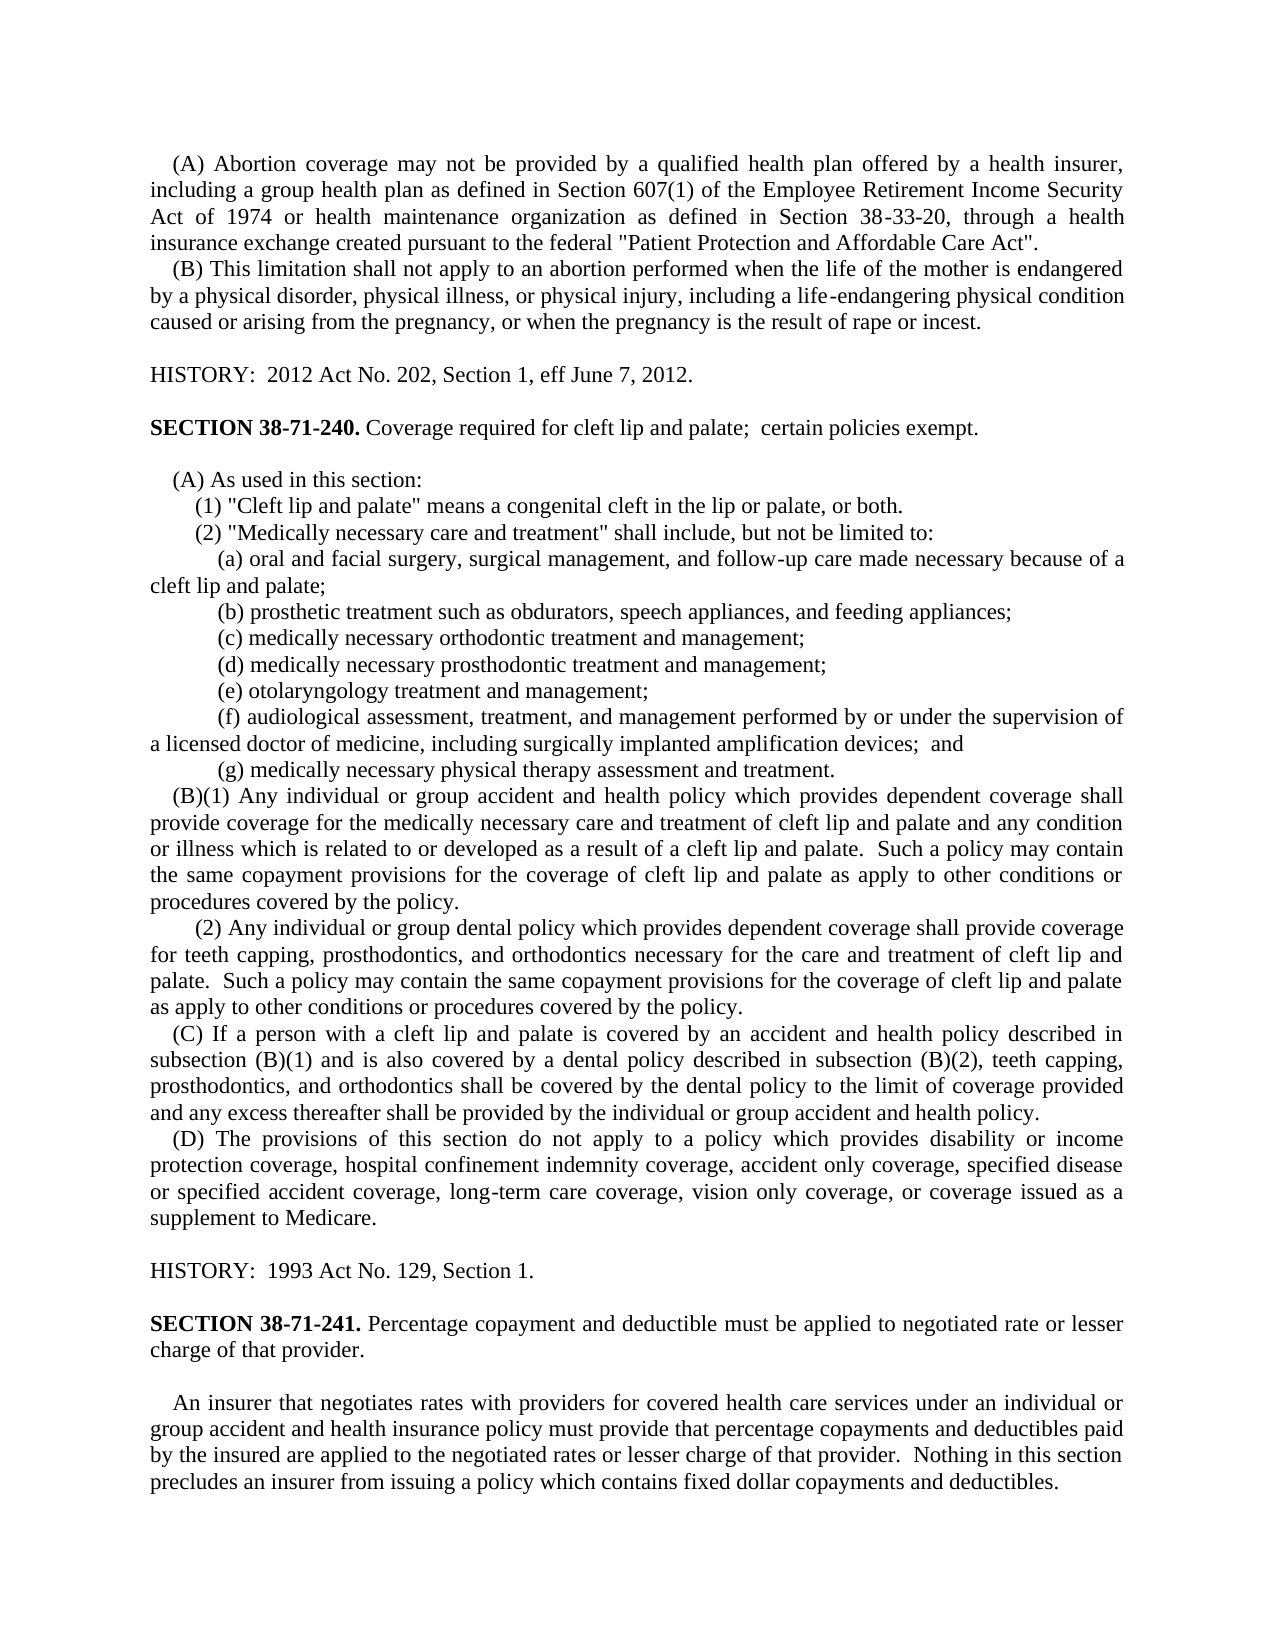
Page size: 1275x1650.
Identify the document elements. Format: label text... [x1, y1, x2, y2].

text (g) medically necessary physical therapy assessment and treatment. [150, 756, 1125, 782]
text SECTION 38-71-241. Percentage copayment and deductible must be applied to negotiated rate or lesser charge of that provider. [150, 1309, 1125, 1362]
text (e) otolaryngology treatment and management; [150, 677, 1125, 703]
text (A) Abortion coverage may not be provided by a qualified health plan offered by a health insurer, including a group health plan as defined in Section 607(1) of the Employee Retirement Income Security Act of 1974 or health maintenance organization as defined in Section 38-33-20, through a health insurance exchange created pursuant to the federal "Patient Protection and Affordable Care Act". [150, 150, 1125, 255]
text (B)(1) Any individual or group accident and health policy which provides dependent coverage shall provide coverage for the medically necessary care and treatment of cleft lip and palate and any condition or illness which is related to or developed as a result of a cleft lip and palate. Such a policy may contain the same copayment provisions for the coverage of cleft lip and palate as apply to other conditions or procedures covered by the policy. [150, 782, 1125, 914]
text An insurer that negotiates rates with providers for covered health care services under an individual or group accident and health insurance policy must provide that percentage copayments and deductibles paid by the insured are applied to the negotiated rates or lesser charge of that provider. Nothing in this section precludes an insurer from issuing a policy which contains fixed dollar copayments and deductibles. [150, 1389, 1125, 1494]
text (D) The provisions of this section do not apply to a policy which provides disability or income protection coverage, hospital confinement indemnity coverage, accident only coverage, specified disease or specified accident coverage, long-term care coverage, vision only coverage, or coverage issued as a supplement to Medicare. [150, 1125, 1125, 1231]
text (C) If a person with a cleft lip and palate is covered by an accident and health policy described in subsection (B)(1) and is also covered by a dental policy described in subsection (B)(2), teeth capping, prosthodontics, and orthodontics shall be covered by the dental policy to the limit of coverage provided and any excess thereafter shall be provided by the individual or group accident and health policy. [150, 1020, 1125, 1125]
text SECTION 38-71-240. Coverage required for cleft lip and palate; certain policies exempt. [150, 413, 1125, 440]
text (f) audiological assessment, treatment, and management performed by or under the supervision of a licensed doctor of medicine, including surgically implanted amplification devices; and [150, 703, 1125, 756]
text (c) medically necessary orthodontic treatment and management; [150, 624, 1125, 651]
text (1) "Cleft lip and palate" means a congenital cleft in the lip or palate, or both. [150, 493, 1125, 519]
text (2) Any individual or group dental policy which provides dependent coverage shall provide coverage for teeth capping, prosthodontics, and orthodontics necessary for the care and treatment of cleft lip and palate. Such a policy may contain the same copayment provisions for the coverage of cleft lip and palate as apply to other conditions or procedures covered by the policy. [150, 914, 1125, 1020]
text HISTORY: 1993 Act No. 129, Section 1. [150, 1257, 1125, 1283]
text (A) As used in this section: [150, 466, 1125, 493]
text (2) "Medically necessary care and treatment" shall include, but not be limited to: [150, 519, 1125, 545]
text HISTORY: 2012 Act No. 202, Section 1, eff June 7, 2012. [150, 361, 1125, 387]
text (d) medically necessary prosthodontic treatment and management; [150, 651, 1125, 677]
text (B) This limitation shall not apply to an abortion performed when the life of the mother is endangered by a physical disorder, physical illness, or physical injury, including a life-endangering physical condition caused or arising from the pregnancy, or when the pregnancy is the result of rape or incest. [150, 255, 1125, 334]
text (a) oral and facial surgery, surgical management, and follow-up care made necessary because of a cleft lip and palate; [150, 545, 1125, 598]
text (b) prosthetic treatment such as obdurators, speech appliances, and feeding appliances; [150, 598, 1125, 624]
